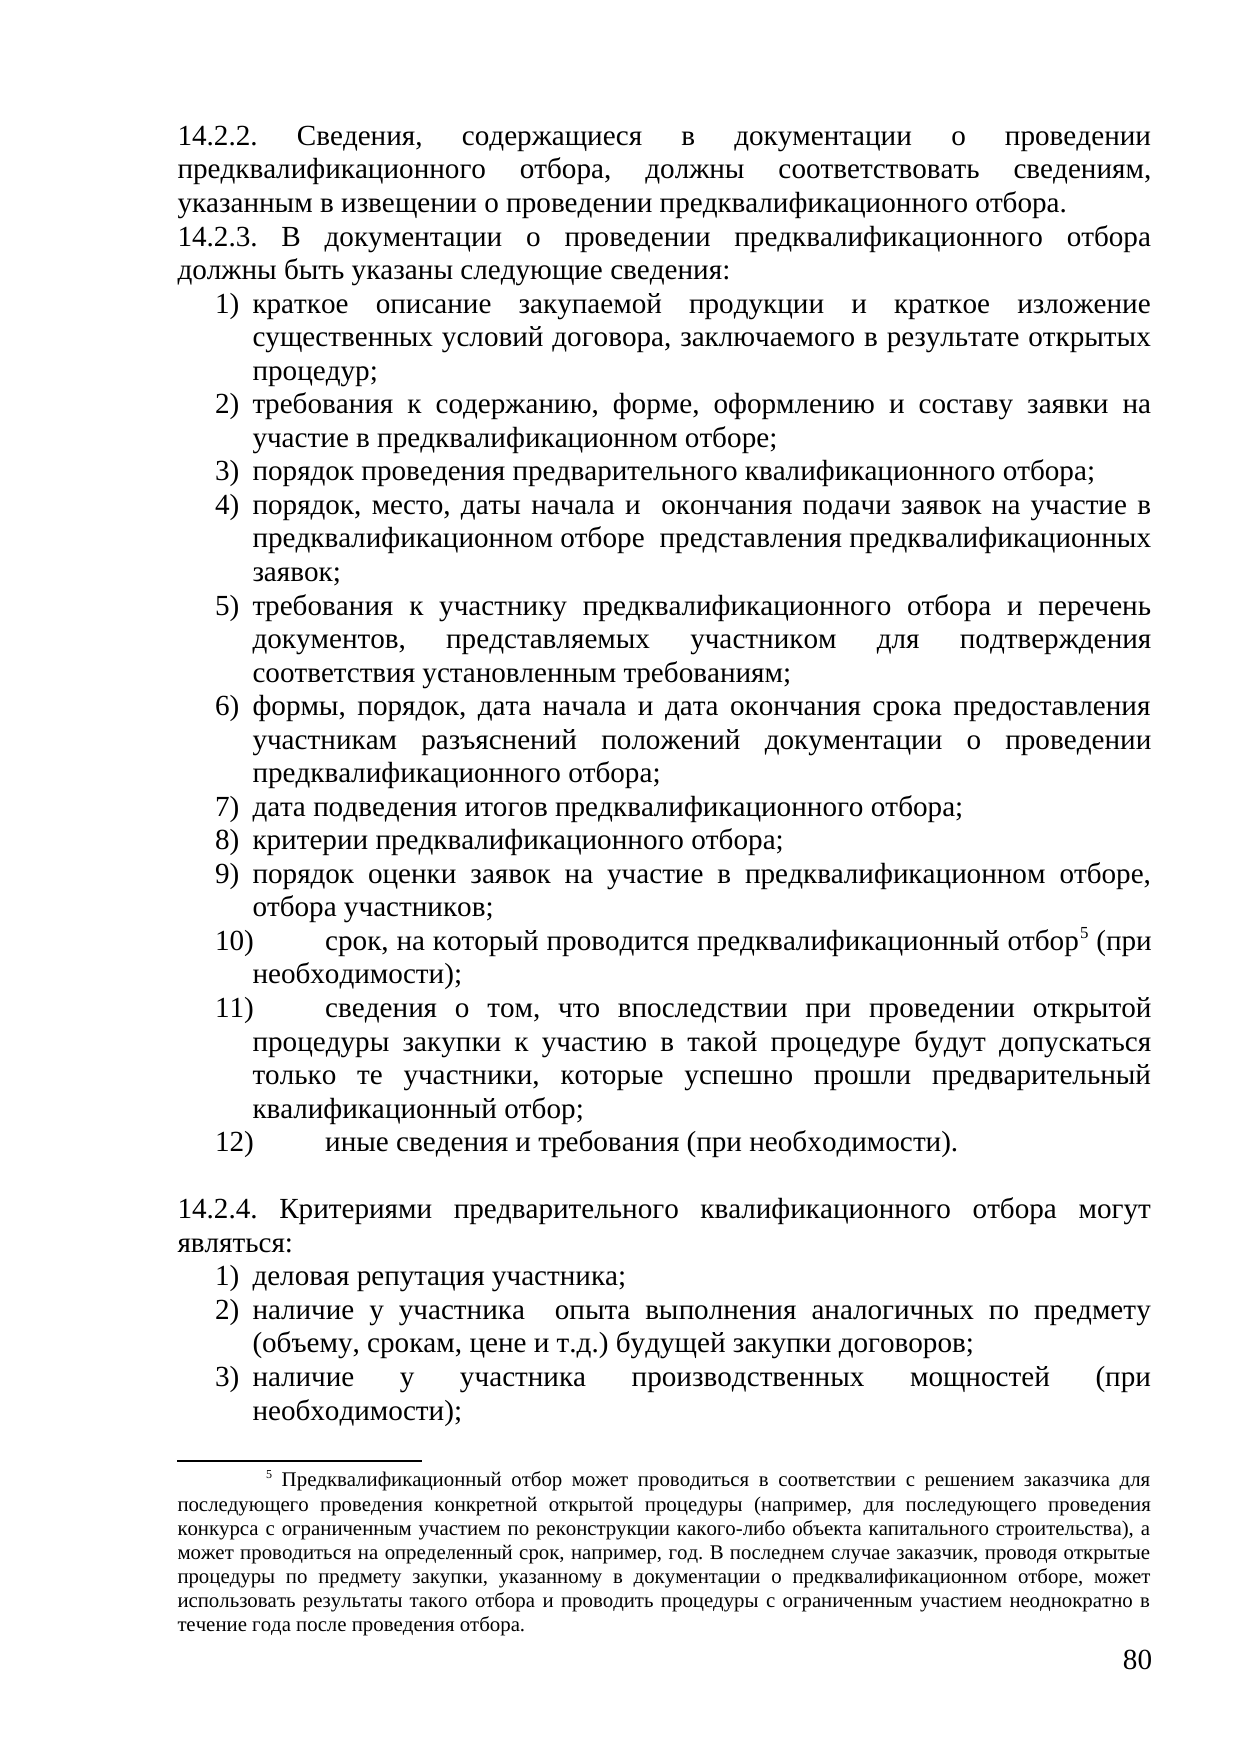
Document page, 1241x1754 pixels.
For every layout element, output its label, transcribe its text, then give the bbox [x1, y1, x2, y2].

list деловая репутация участника; [215, 1258, 1152, 1292]
list порядок оценки заявок на участие в предквалификационном отборе, отбора участников; [215, 856, 1152, 923]
list сведения о том, что впоследствии при проведении открытой процедуры закупки к участию в такой процедуре будут допускаться только те участники, которые успешно прошли предварительный квалификационный отбор; [215, 990, 1152, 1124]
list наличие у участника производственных мощностей (при необходимости); [215, 1359, 1152, 1426]
list иные сведения и требования (при необходимости). [215, 1124, 1152, 1158]
list наличие у участника опыта выполнения аналогичных по предмету (объему, срокам, цене и т.д.) будущей закупки договоров; [215, 1292, 1152, 1359]
text 14.2.3. В документации о проведении предквалификационного отбора должны быть указаны следующие сведения: [177, 219, 1152, 286]
text 14.2.2. Сведения, содержащиеся в документации о проведении предквалификационного отбора, должны соответствовать сведениям, указанным в извещении о проведении предквалификационного отбора. [177, 118, 1152, 219]
list срок, на который проводится предквалификационный отбор (при необходимости); [215, 923, 1152, 990]
list краткое описание закупаемой продукции и краткое изложение существенных условий договора, заключаемого в результате открытых процедур; [215, 286, 1152, 386]
list порядок, место, даты начала и окончания подачи заявок на участие в предквалификационном отборе представления предквалификационных заявок; [215, 487, 1152, 588]
list формы, порядок, дата начала и дата окончания срока предоставления участникам разъяснений положений документации о проведении предквалификационного отбора; [215, 688, 1152, 789]
list требования к содержанию, форме, оформлению и составу заявки на участие в предквалификационном отборе; [215, 386, 1152, 453]
list порядок проведения предварительного квалификационного отбора; [215, 453, 1152, 487]
text 14.2.4. Критериями предварительного квалификационного отбора могут являться: [177, 1191, 1152, 1258]
list критерии предквалификационного отбора; [215, 822, 1152, 856]
list дата подведения итогов предквалификационного отбора; [215, 789, 1152, 822]
list требования к участнику предквалификационного отбора и перечень документов, представляемых участником для подтверждения соответствия установленным требованиям; [215, 588, 1152, 688]
